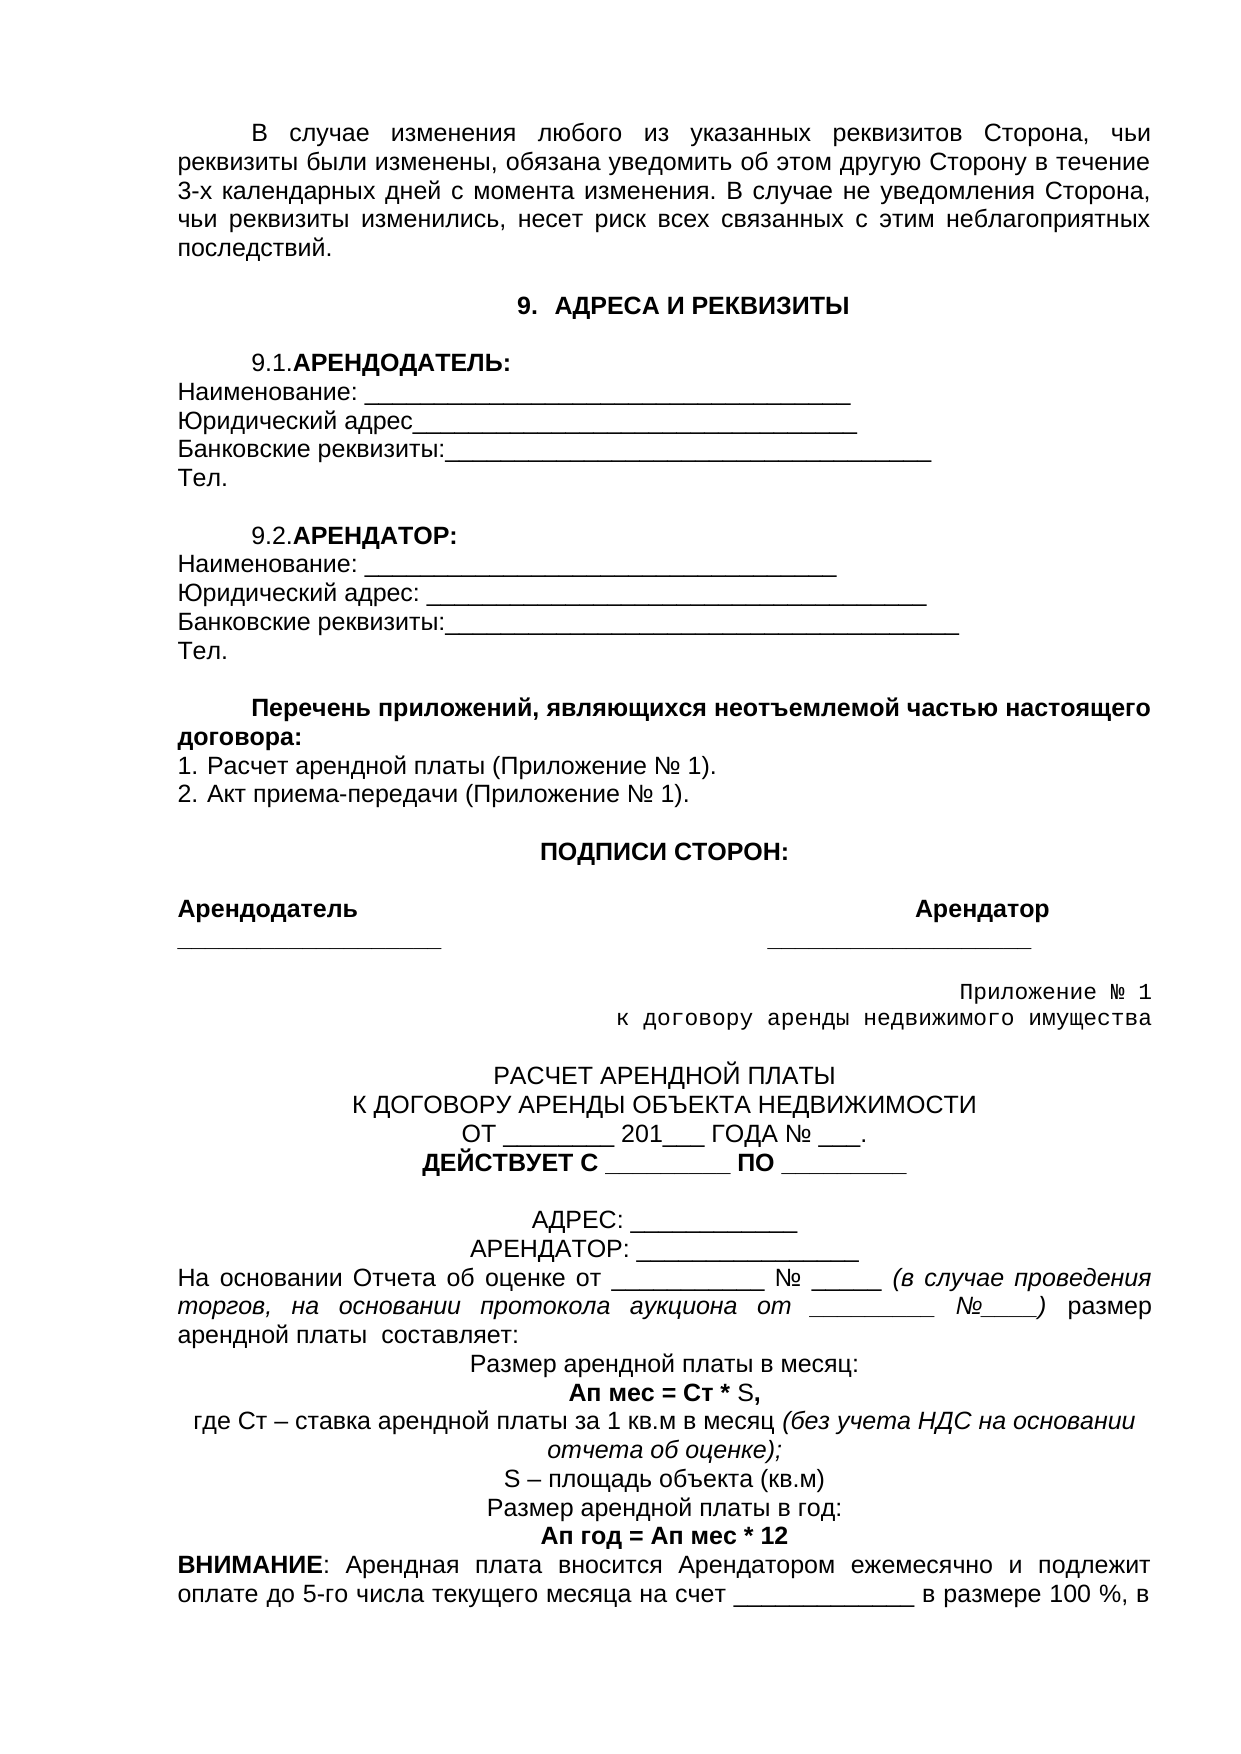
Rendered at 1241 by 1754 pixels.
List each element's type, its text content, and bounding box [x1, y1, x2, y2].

text К ДОГОВОРУ АРЕНДЫ ОБЪЕКТА НЕДВИЖИМОСТИ [177, 1090, 1152, 1119]
subtitle РАСЧЕТ АРЕНДНОЙ ПЛАТЫ [177, 1061, 1152, 1090]
text Арендодатель Арендатор [177, 894, 1152, 923]
text Банковские реквизиты:_____________________________________ [177, 607, 1152, 636]
text к договору аренды недвижимого имущества [335, 1007, 1152, 1032]
text Наименование: ___________________________________ [177, 377, 1152, 406]
text Ап мес = Ст * S, [177, 1377, 1152, 1406]
text На основании Отчета об оценке от ___________ № _____ (в случае проведения торгов, на основании протокола аукциона от _________ №____) размер арендной платы составляет: [177, 1262, 1152, 1349]
text Тел. [177, 636, 1152, 664]
text Размер арендной платы в год: [177, 1492, 1152, 1521]
text 9.1.АРЕНДОДАТЕЛЬ: [177, 348, 1152, 377]
text Приложение № 1 [335, 981, 1152, 1007]
text Перечень приложений, являющихся неотъемлемой частью настоящего договора: [177, 693, 1152, 751]
text S – площадь объекта (кв.м) [177, 1464, 1152, 1492]
text где Ст – ставка арендной платы за 1 кв.м в месяц (без учета НДС на основании отчета об оценке); [177, 1406, 1152, 1464]
text Тел. [177, 463, 1152, 492]
list АДРЕСА И РЕКВИЗИТЫ [215, 291, 1152, 319]
list Расчет арендной платы (Приложение № 1). [177, 751, 1152, 779]
text ___________________ ___________________ [177, 923, 1152, 952]
text ОТ ________ 201___ ГОДА № ___. [177, 1119, 1152, 1147]
text 9.2.АРЕНДАТОР: [177, 521, 1152, 549]
text Ап год = Ап мес * 12 [177, 1521, 1152, 1550]
text Банковские реквизиты:___________________________________ [177, 434, 1152, 463]
text Юридический адрес________________________________ [177, 406, 1152, 434]
text ПОДПИСИ СТОРОН: [177, 837, 1152, 866]
text Наименование: __________________________________ [177, 549, 1152, 578]
text Юридический адрес: ____________________________________ [177, 578, 1152, 607]
text АДРЕС: ____________ [177, 1205, 1152, 1234]
text В случае изменения любого из указанных реквизитов Сторона, чьи реквизиты были изменены, обязана уведомить об этом другую Сторону в течение 3-х календарных дней с момента изменения. В случае не уведомления Сторона, чьи реквизиты изменились, несет риск всех связанных с этим неблагоприятных последствий. [177, 118, 1152, 262]
list Акт приема-передачи (Приложение № 1). [177, 779, 1152, 808]
text ДЕЙСТВУЕТ С _________ ПО _________ [177, 1147, 1152, 1176]
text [177, 1550, 1152, 1607]
text Размер арендной платы в месяц: [177, 1349, 1152, 1377]
text АРЕНДАТОР: ________________ [177, 1234, 1152, 1262]
